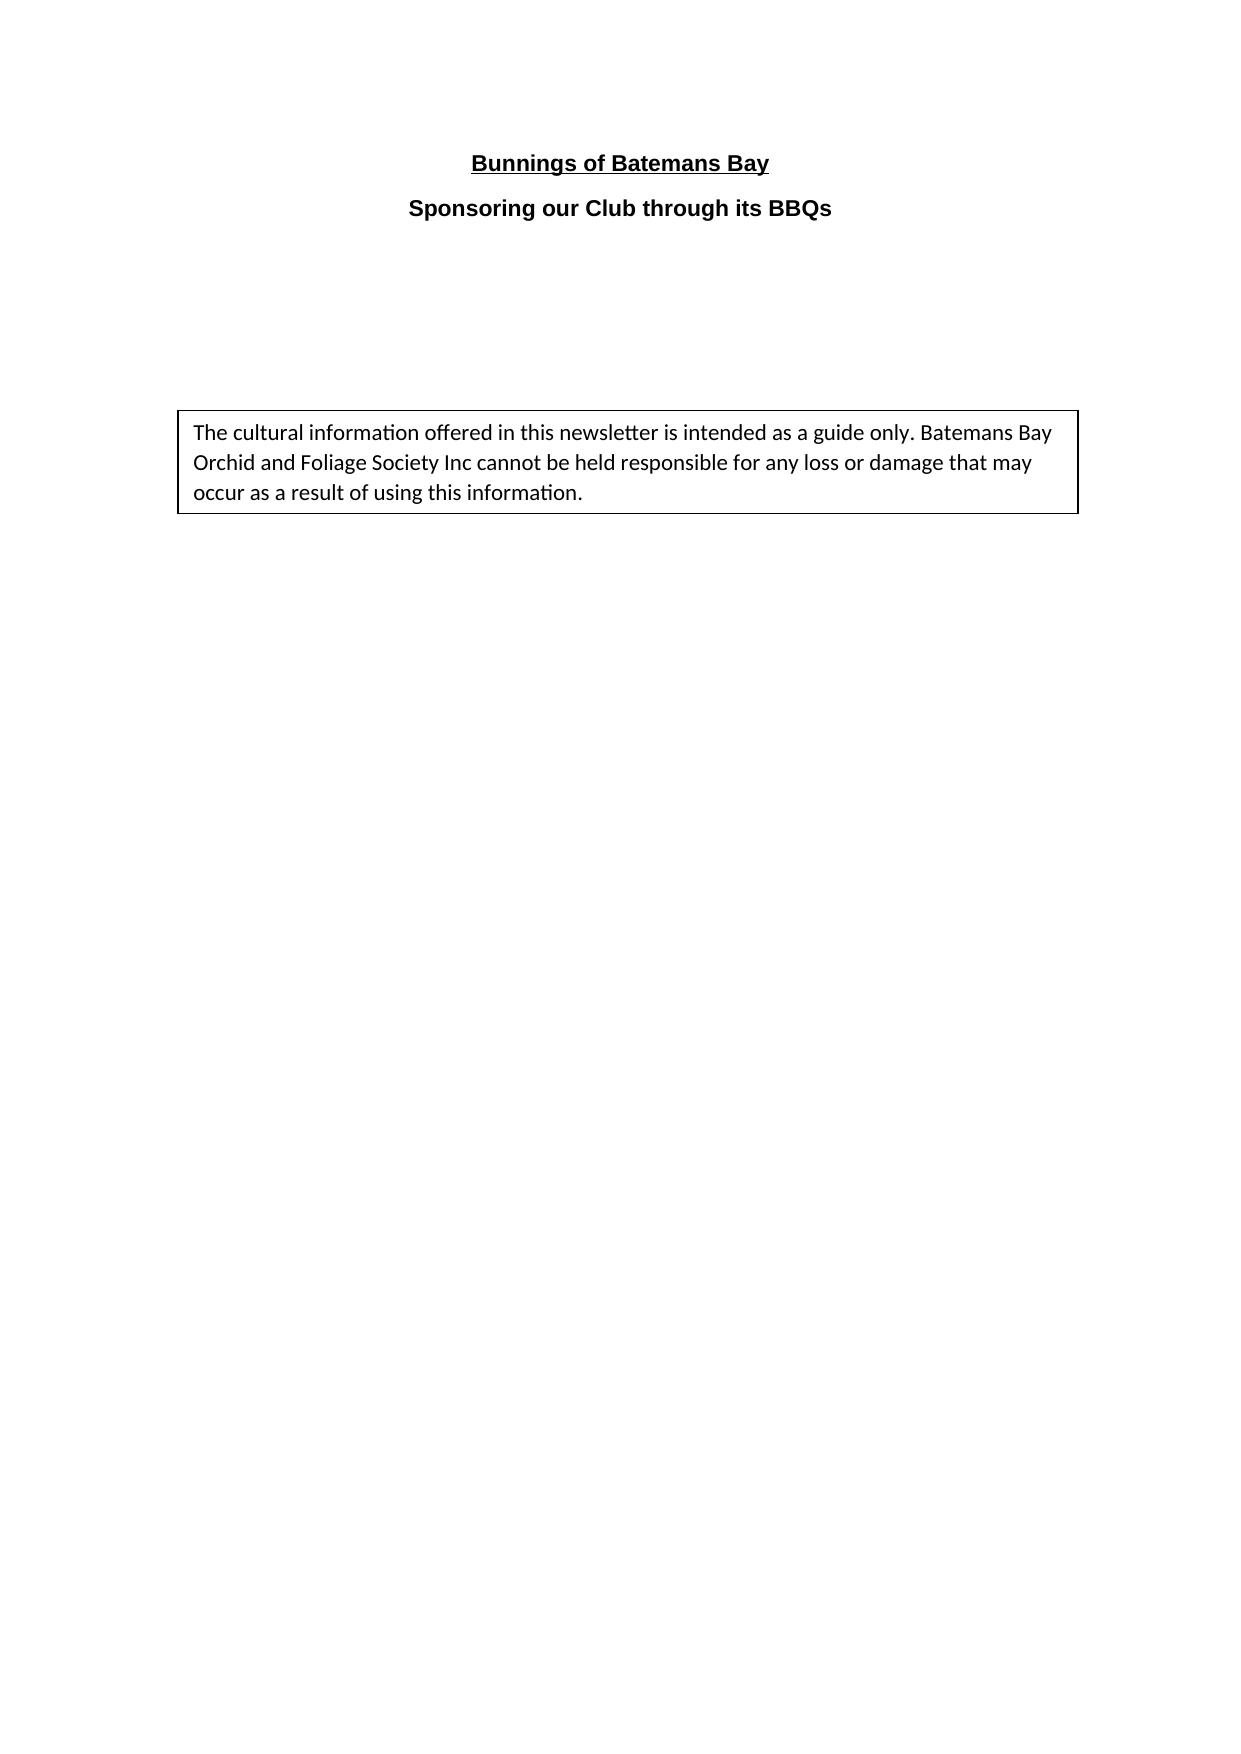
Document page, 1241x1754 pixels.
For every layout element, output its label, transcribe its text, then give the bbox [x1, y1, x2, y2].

text Sponsoring our Club through its BBQs [150, 195, 1090, 221]
text Bunnings of Batemans Bay [150, 150, 1090, 176]
